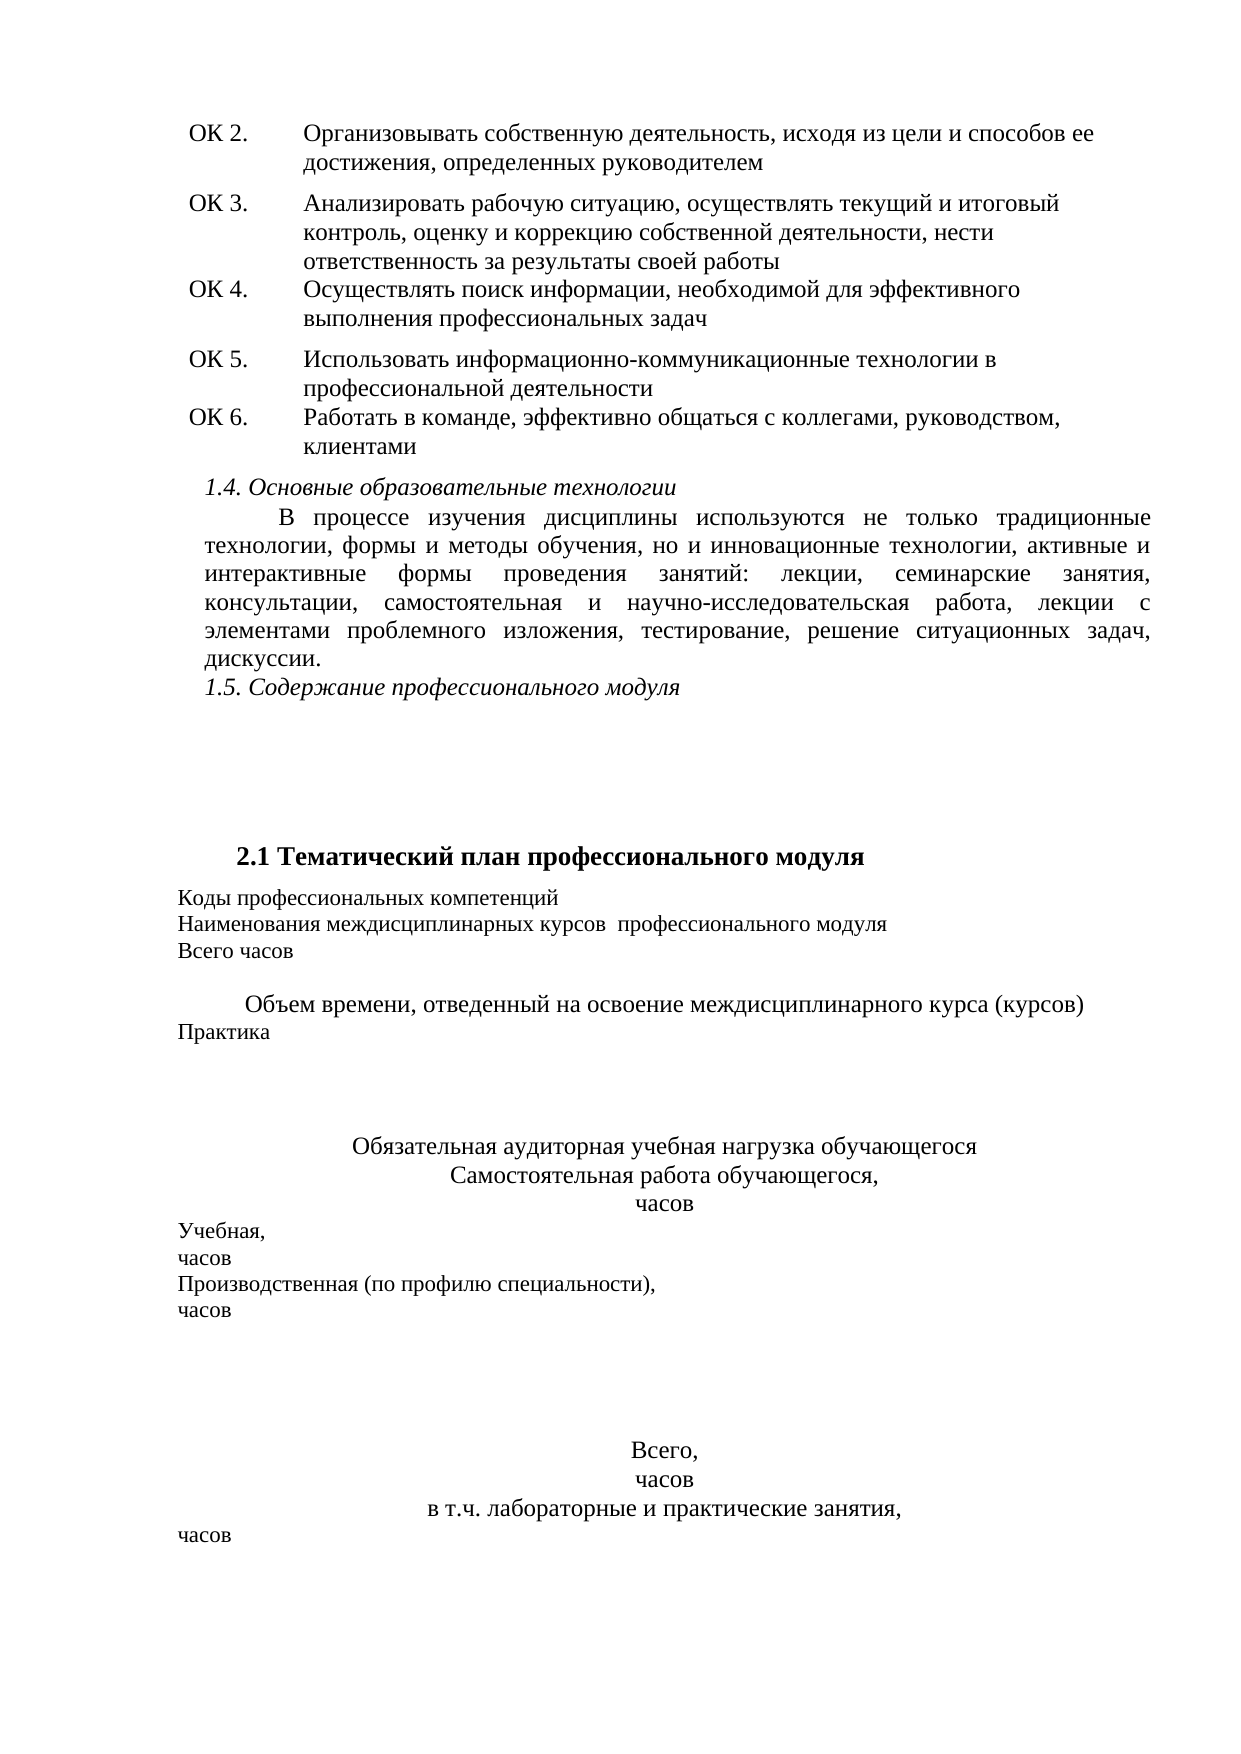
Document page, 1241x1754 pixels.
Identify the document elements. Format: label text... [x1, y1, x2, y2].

table_cell Использовать информационно-коммуникационные технологии в профессиональной деятельности [292, 345, 1133, 402]
text 1.5. Содержание профессионального модуля [204, 672, 1152, 701]
table_cell Осуществлять поиск информации, необходимой для эффективного выполнения профессиональных задач [292, 275, 1133, 344]
subtitle 2.1 Тематический план профессионального модуля [236, 742, 1152, 872]
table_cell ОК 6. [177, 402, 292, 472]
table_cell ОК 5. [177, 345, 292, 402]
table_cell ОК 3. [177, 188, 292, 274]
table_cell ОК 4. [177, 275, 292, 344]
table_cell Организовывать собственную деятельность, исходя из цели и способов ее достижения, определенных руководителем [292, 118, 1133, 188]
text В процессе изучения дисциплины используются не только традиционные технологии, формы и методы обучения, но и инновационные технологии, активные и интерактивные формы проведения занятий: лекции, семинарские занятия, консультации, самостоятельная и научно-исследовательская работа, лекции с элементами проблемного изложения, тестирование, решение ситуационных задач, дискуссии. [204, 502, 1152, 672]
table_cell Анализировать рабочую ситуацию, осуществлять текущий и итоговый контроль, оценку и коррекцию собственной деятельности, нести ответственность за результаты своей работы [292, 188, 1133, 274]
table_cell ОК 2. [177, 118, 292, 188]
table_cell Работать в команде, эффективно общаться с коллегами, руководством, клиентами [292, 402, 1133, 472]
text 1.4. Основные образовательные технологии [204, 472, 1152, 501]
